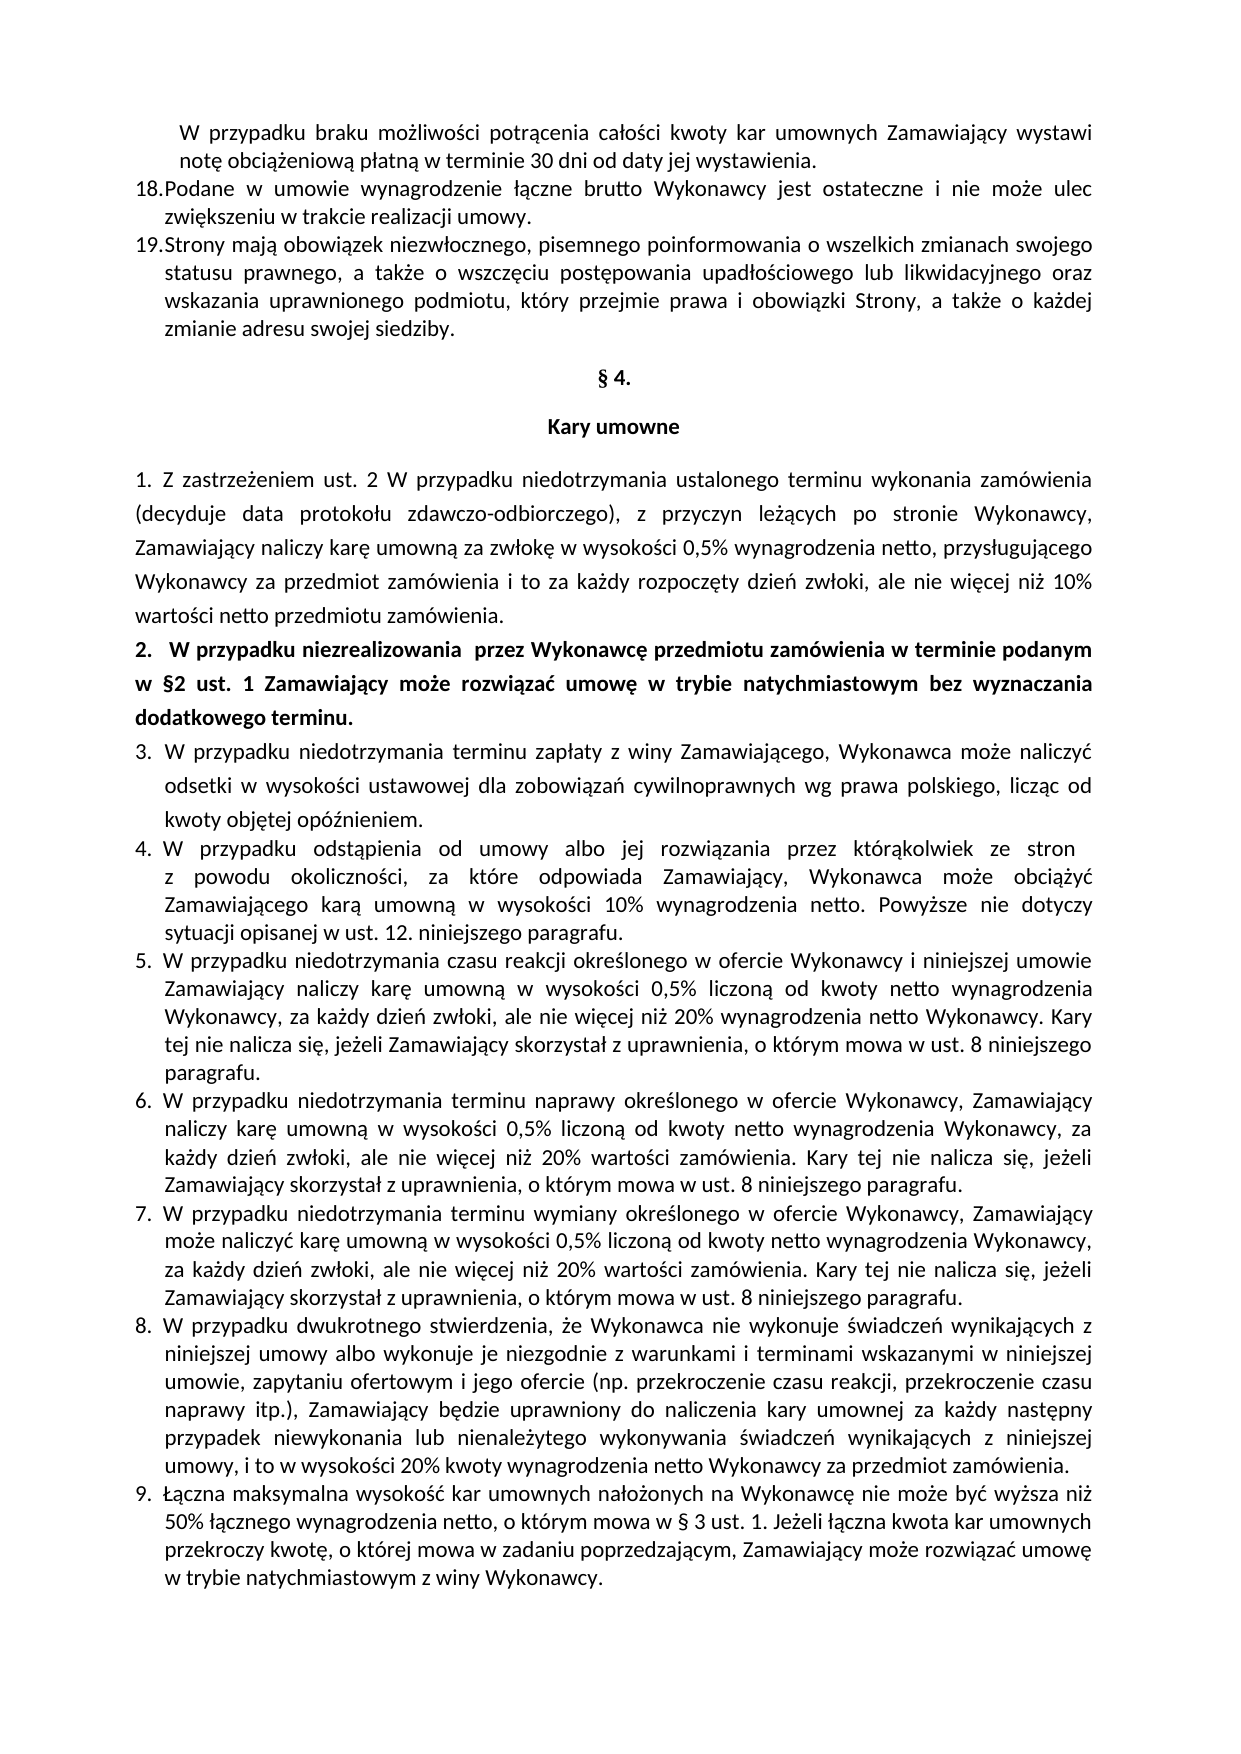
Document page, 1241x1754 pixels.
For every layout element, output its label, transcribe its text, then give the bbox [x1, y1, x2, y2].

text 4. [135, 363, 1094, 391]
list W przypadku niedotrzymania terminu zapłaty z winy Zamawiającego, Wykonawca może naliczyć odsetki w wysokości ustawowej dla zobowiązań cywilnoprawnych wg prawa polskiego, licząc od kwoty objętej opóźnieniem. [135, 732, 1094, 834]
list Z zastrzeżeniem ust. 2 W przypadku niedotrzymania ustalonego terminu wykonania zamówienia (decyduje data protokołu zdawczo-odbiorczego), z przyczyn leżących po stronie Wykonawcy, Zamawiający naliczy karę umowną za zwłokę w wysokości 0,5% wynagrodzenia netto, przysługującego Wykonawcy za przedmiot zamówienia i to za każdy rozpoczęty dzień zwłoki, ale nie więcej niż 10% wartości netto przedmiotu zamówienia. [135, 461, 1094, 631]
list W przypadku niezrealizowania przez Wykonawcę przedmiotu zamówienia w terminie podanym w §2 ust. 1 Zamawiający może rozwiązać umowę w trybie natychmiastowym bez wyznaczania dodatkowego terminu. [135, 631, 1094, 732]
list Łączna maksymalna wysokość kar umownych nałożonych na Wykonawcę nie może być wyższa niż 50% łącznego wynagrodzenia netto, o którym mowa w § 3 ust. 1. Jeżeli łączna kwota kar umownych przekroczy kwotę, o której mowa w zadaniu poprzedzającym, Zamawiający może rozwiązać umowę w trybie natychmiastowym z winy Wykonawcy. [135, 1479, 1094, 1591]
list W przypadku odstąpienia od umowy albo jej rozwiązania przez którąkolwiek ze stron z powodu okoliczności, za które odpowiada Zamawiający, Wykonawca może obciążyć Zamawiającego karą umowną w wysokości 10% wynagrodzenia netto. Powyższe nie dotyczy sytuacji opisanej w ust. 12. niniejszego paragrafu. [135, 834, 1094, 946]
list W przypadku niedotrzymania czasu reakcji określonego w ofercie Wykonawcy i niniejszej umowie Zamawiający naliczy karę umowną w wysokości 0,5% liczoną od kwoty netto wynagrodzenia Wykonawcy, za każdy dzień zwłoki, ale nie więcej niż 20% wynagrodzenia netto Wykonawcy. Kary tej nie nalicza się, jeżeli Zamawiający skorzystał z uprawnienia, o którym mowa w ust. 8 niniejszego paragrafu. [135, 946, 1094, 1087]
list W przypadku dwukrotnego stwierdzenia, że Wykonawca nie wykonuje świadczeń wynikających z niniejszej umowy albo wykonuje je niezgodnie z warunkami i terminami wskazanymi w niniejszej umowie, zapytaniu ofertowym i jego ofercie (np. przekroczenie czasu reakcji, przekroczenie czasu naprawy itp.), Zamawiający będzie uprawniony do naliczenia kary umownej za każdy następny przypadek niewykonania lub nienależytego wykonywania świadczeń wynikających z niniejszej umowy, i to w wysokości 20% kwoty wynagrodzenia netto Wykonawcy za przedmiot zamówienia. [135, 1311, 1094, 1479]
list Strony mają obowiązek niezwłocznego, pisemnego poinformowania o wszelkich zmianach swojego statusu prawnego, a także o wszczęciu postępowania upadłościowego lub likwidacyjnego oraz wskazania uprawnionego podmiotu, który przejmie prawa i obowiązki Strony, a także o każdej zmianie adresu swojej siedziby. [135, 230, 1094, 342]
list W przypadku niedotrzymania terminu naprawy określonego w ofercie Wykonawcy, Zamawiający naliczy karę umowną w wysokości 0,5% liczoną od kwoty netto wynagrodzenia Wykonawcy, za każdy dzień zwłoki, ale nie więcej niż 20% wartości zamówienia. Kary tej nie nalicza się, jeżeli Zamawiający skorzystał z uprawnienia, o którym mowa w ust. 8 niniejszego paragrafu. [135, 1087, 1094, 1199]
text Kary umowne [135, 412, 1093, 440]
list W przypadku niedotrzymania terminu wymiany określonego w ofercie Wykonawcy, Zamawiający może naliczyć karę umowną w wysokości 0,5% liczoną od kwoty netto wynagrodzenia Wykonawcy, za każdy dzień zwłoki, ale nie więcej niż 20% wartości zamówienia. Kary tej nie nalicza się, jeżeli Zamawiający skorzystał z uprawnienia, o którym mowa w ust. 8 niniejszego paragrafu. [135, 1199, 1094, 1311]
list Podane w umowie wynagrodzenie łączne brutto Wykonawcy jest ostateczne i nie może ulec zwiększeniu w trakcie realizacji umowy. [135, 174, 1094, 230]
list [135, 118, 1094, 174]
